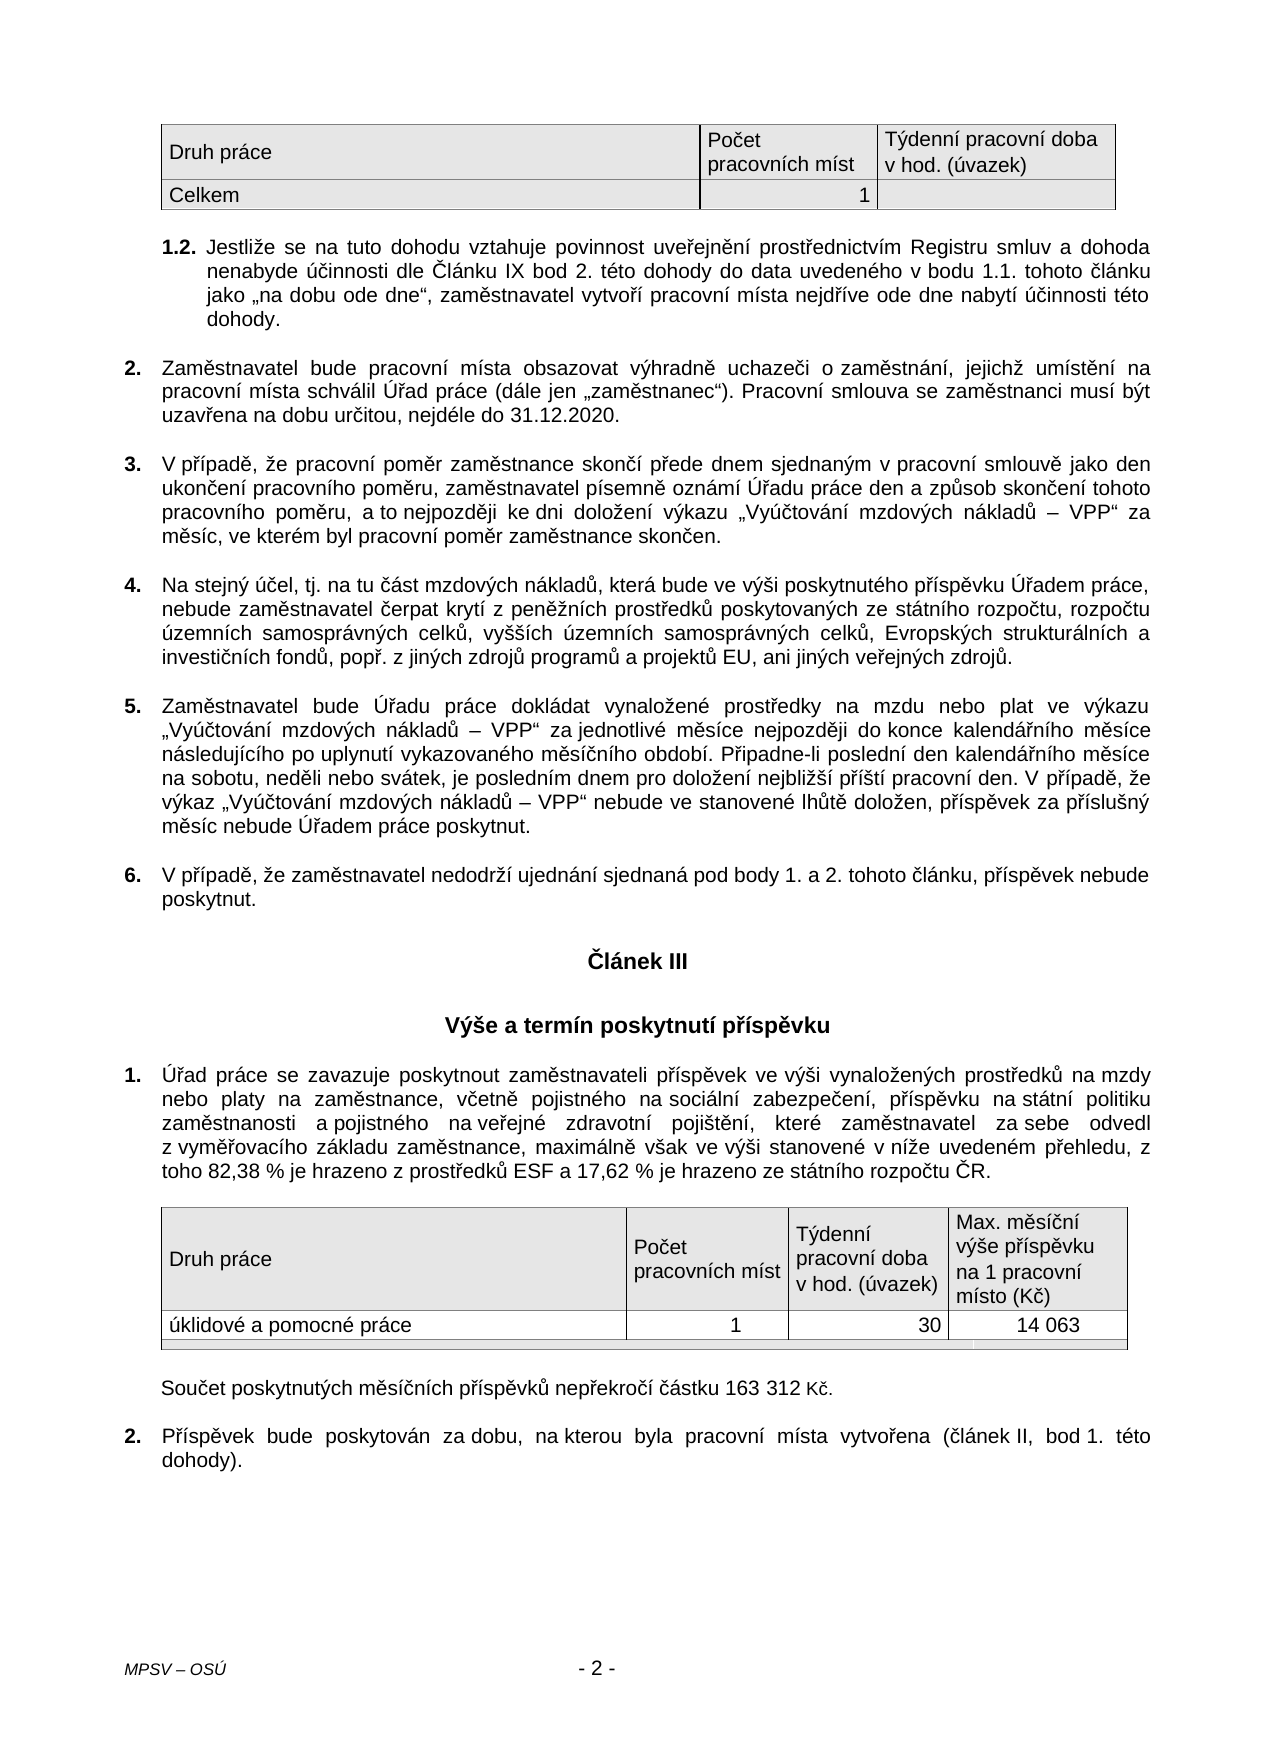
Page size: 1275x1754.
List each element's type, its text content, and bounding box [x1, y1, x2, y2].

table_cell [795, 1340, 973, 1349]
table_cell 1 [627, 1311, 788, 1339]
text Výše a termín poskytnutí příspěvku [124, 1012, 1151, 1038]
table_cell [974, 1340, 1127, 1349]
table_cell [162, 1340, 795, 1349]
list Úřad práce se zavazuje poskytnout zaměstnavateli příspěvek ve výši vynaložených prostředků na mzdy nebo platy na zaměstnance, včetně pojistného na sociální zabezpečení, příspěvku na státní politiku zaměstnanosti a pojistného na veřejné zdravotní pojištění, které zaměstnavatel za sebe odvedl z vyměřovacího základu zaměstnance, maximálně však ve výši stanovené v níže uvedeném přehledu, z toho 82,38 % je hrazeno z prostředků ESF a 17,62 % je hrazeno ze státního rozpočtu ČR. [124, 1063, 1151, 1183]
table_cell úklidové a pomocné práce [162, 1311, 626, 1339]
table_cell 1 [701, 180, 877, 208]
table_header Druh práce [162, 1208, 626, 1310]
table_cell [878, 180, 1115, 208]
list Zaměstnavatel bude Úřadu práce dokládat vynaložené prostředky na mzdu nebo plat ve výkazu „Vyúčtování mzdových nákladů – VPP“ za jednotlivé měsíce nejpozději do konce kalendářního měsíce následujícího po uplynutí vykazovaného měsíčního období. Připadne-li poslední den kalendářního měsíce na sobotu, neděli nebo svátek, je posledním dnem pro doložení nejbližší příští pracovní den. V případě, že výkaz „Vyúčtování mzdových nákladů – VPP“ nebude ve stanovené lhůtě doložen, příspěvek za příslušný měsíc nebude Úřadem práce poskytnut. [124, 694, 1151, 838]
list Zaměstnavatel bude pracovní místa obsazovat výhradně uchazeči o zaměstnání, jejichž umístění na pracovní místa schválil Úřad práce (dále jen „zaměstnanec“). Pracovní smlouva se zaměstnanci musí být uzavřena na dobu určitou, nejdéle do 31.12.2020. [124, 355, 1151, 427]
list Příspěvek bude poskytován za dobu, na kterou byla pracovní místa vytvořena (článek II, bod 1. této dohody). [124, 1424, 1151, 1472]
list V případě, že pracovní poměr zaměstnance skončí přede dnem sjednaným v pracovní smlouvě jako den ukončení pracovního poměru, zaměstnavatel písemně oznámí Úřadu práce den a způsob skončení tohoto pracovního poměru, a to nejpozději ke dni doložení výkazu „Vyúčtování mzdových nákladů – VPP“ za měsíc, ve kterém byl pracovní poměr zaměstnance skončen. [124, 452, 1151, 548]
table_header Týdenní pracovní doba v hod. (úvazek) [878, 125, 1115, 179]
table_header Max. měsíční výše příspěvku na 1 pracovní místo (Kč) [949, 1208, 1127, 1310]
list Na stejný účel, tj. na tu část mzdových nákladů, která bude ve výši poskytnutého příspěvku Úřadem práce, nebude zaměstnavatel čerpat krytí z peněžních prostředků poskytovaných ze státního rozpočtu, rozpočtu územních samosprávných celků, vyšších územních samosprávných celků, Evropských strukturálních a investičních fondů, popř. z jiných zdrojů programů a projektů EU, ani jiných veřejných zdrojů. [124, 573, 1151, 669]
table_header Počet pracovních míst [627, 1208, 788, 1310]
table_header Týdenní pracovní doba v hod. (úvazek) [789, 1208, 948, 1310]
table_header Počet pracovních míst [701, 125, 877, 179]
text Článek III [124, 948, 1151, 974]
table_cell 14 063 [949, 1311, 1127, 1339]
table_header Druh práce [162, 125, 699, 179]
table_cell 30 [789, 1311, 948, 1339]
list V případě, že zaměstnavatel nedodrží ujednání sjednaná pod body 1. a 2. tohoto článku, příspěvek nebude poskytnut. [124, 863, 1151, 911]
list Jestliže se na tuto dohodu vztahuje povinnost uveřejnění prostřednictvím Registru smluv a dohoda nenabyde účinnosti dle Článku IX bod 2. této dohody do data uvedeného v bodu 1.1. tohoto článku jako „na dobu ode dne“, zaměstnavatel vytvoří pracovní místa nejdříve ode dne nabytí účinnosti této dohody. [162, 234, 1151, 330]
list Součet poskytnutých měsíčních příspěvků nepřekročí částku 163 312 Kč. [161, 1375, 1151, 1399]
table_cell Celkem [162, 180, 699, 208]
